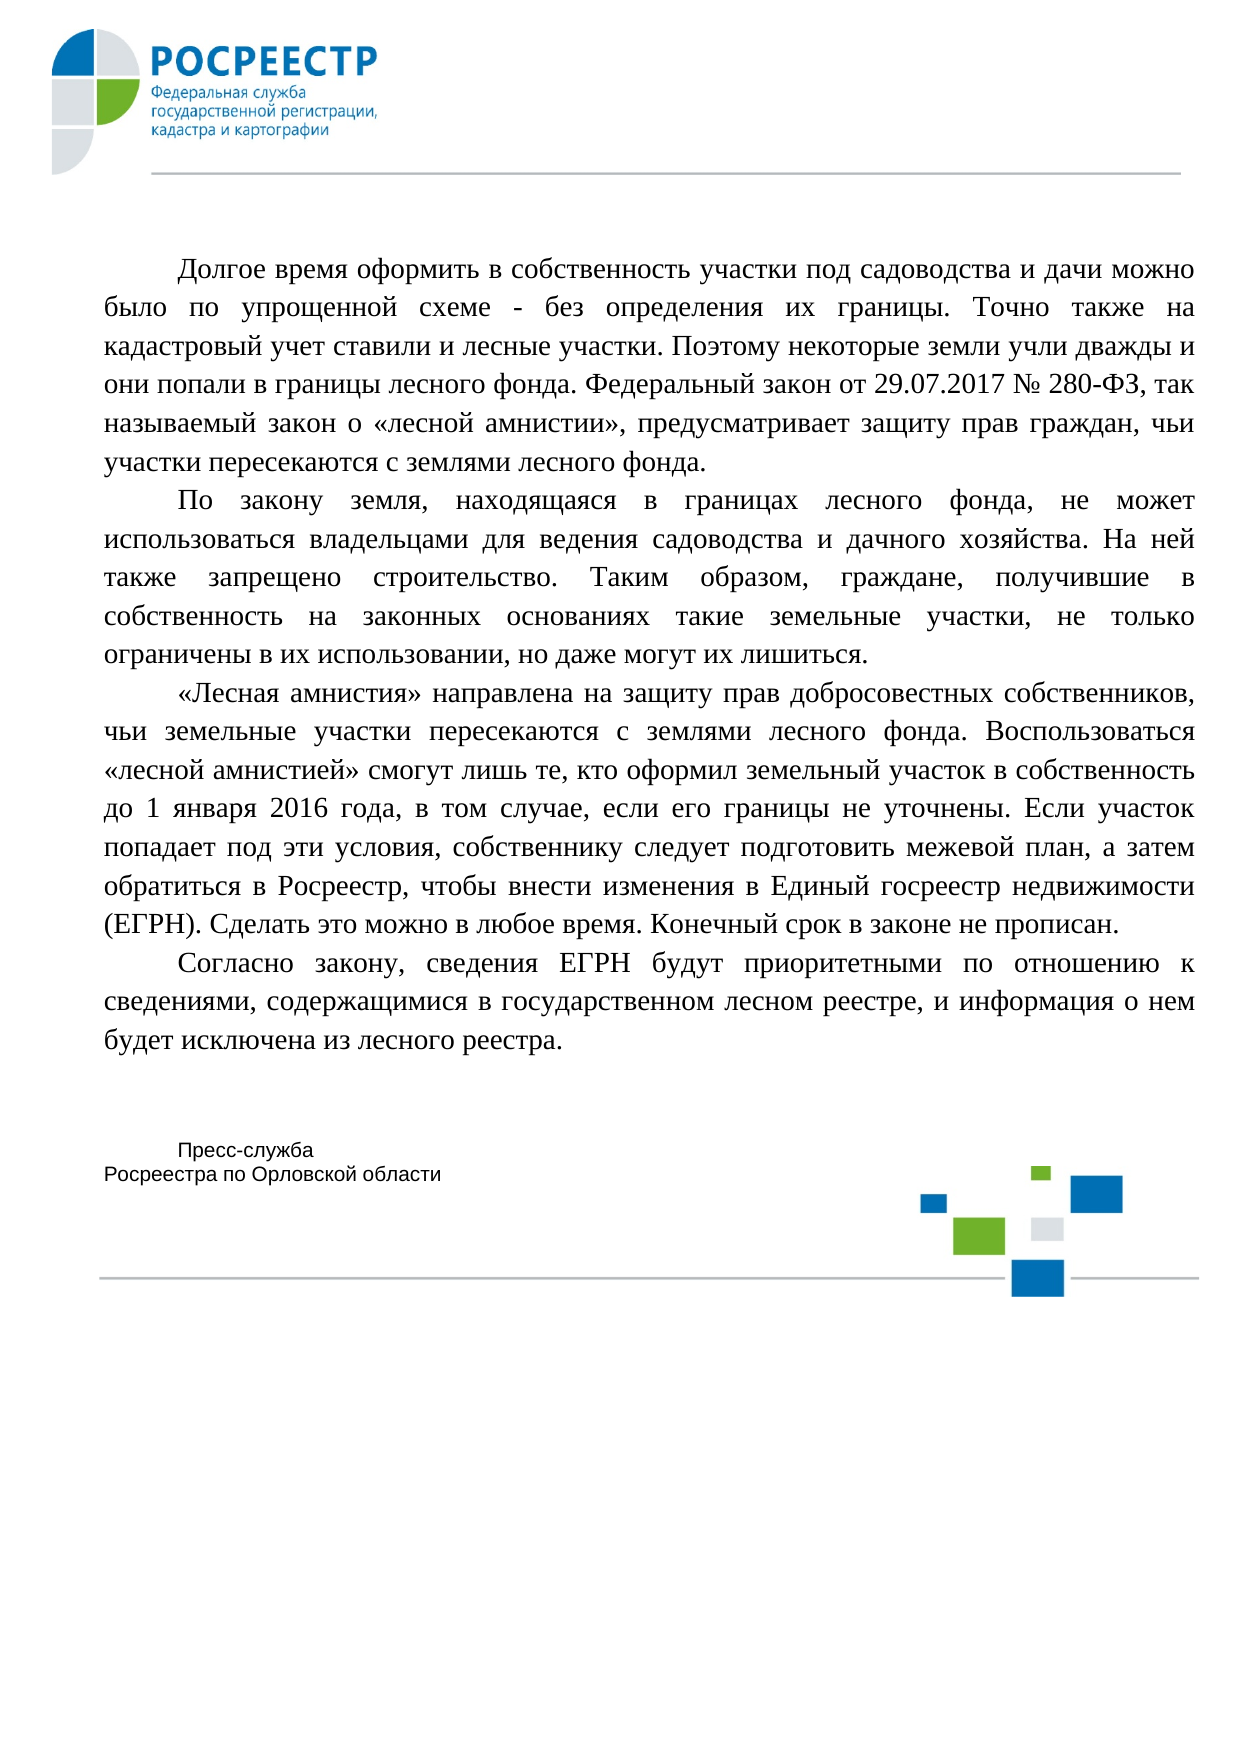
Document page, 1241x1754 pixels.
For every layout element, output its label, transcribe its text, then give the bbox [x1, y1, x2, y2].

picture [99, 1166, 1200, 1297]
text «Лесная амнистия» направлена на защиту прав добросовестных собственников, чьи земельные участки пересекаются с землями лесного фонда. Воспользоваться «лесной амнистией» смогут лишь те, кто оформил земельный участок в собственность до 1 января 2016 года, в том случае, если его границы не уточнены. Если участок попадает под эти условия, собственнику следует подготовить межевой план, а затем обратиться в Росреестр, чтобы внести изменения в Единый госреестр недвижимости (ЕГРН). Сделать это можно в любое время. Конечный срок в законе не прописан. [103, 823, 1196, 940]
text Росреестра по Орловской области [103, 1161, 1196, 1185]
text По закону земля, находящаяся в границах лесного фонда, не может использоваться владельцами для ведения садоводства и дачного хозяйства. На ней также запрещено строительство. Таким образом, граждане, получившие в собственность на законных основаниях такие земельные участки, не только ограничены в их использовании, но даже могут их лишиться. [103, 482, 1196, 573]
text «Лесная амнистия» направлена на защиту прав добросовестных собственников, чьи земельные участки пересекаются с землями лесного фонда. Воспользоваться «лесной амнистией» смогут лишь те, кто оформил земельный участок в собственность до 1 января 2016 года, в том случае, если его границы не уточнены. Если участок попадает под эти условия, собственнику следует подготовить межевой план, а затем обратиться в Росреестр, чтобы внести изменения в Единый госреестр недвижимости (ЕГРН). Сделать это можно в любое время. Конечный срок в законе не прописан. [103, 675, 1196, 816]
text Согласно закону, сведения ЕГРН будут приоритетными по отношению к сведениями, содержащимися в государственном лесном реестре, и информация о нем будет исключена из лесного реестра. [103, 945, 1196, 1055]
text Долгое время оформить в собственность участки под садоводства и дачи можно было по упрощенной схеме - без определения их границы. Точно также на кадастровый учет ставили и лесные участки. Поэтому некоторые земли учли дважды и они попали в границы лесного фонда. Федеральный закон от 29.07.2017 № 280-ФЗ, так называемый закон о «лесной амнистии», предусматривает защиту прав граждан, чьи участки пересекаются с землями лесного фонда. [103, 251, 1196, 477]
text По закону земля, находящаяся в границах лесного фонда, не может использоваться владельцами для ведения садоводства и дачного хозяйства. На ней также запрещено строительство. Таким образом, граждане, получившие в собственность на законных основаниях такие земельные участки, не только ограничены в их использовании, но даже могут их лишиться. [103, 576, 1196, 670]
picture [51, 29, 1181, 175]
text Пресс-служба [103, 1137, 1196, 1161]
